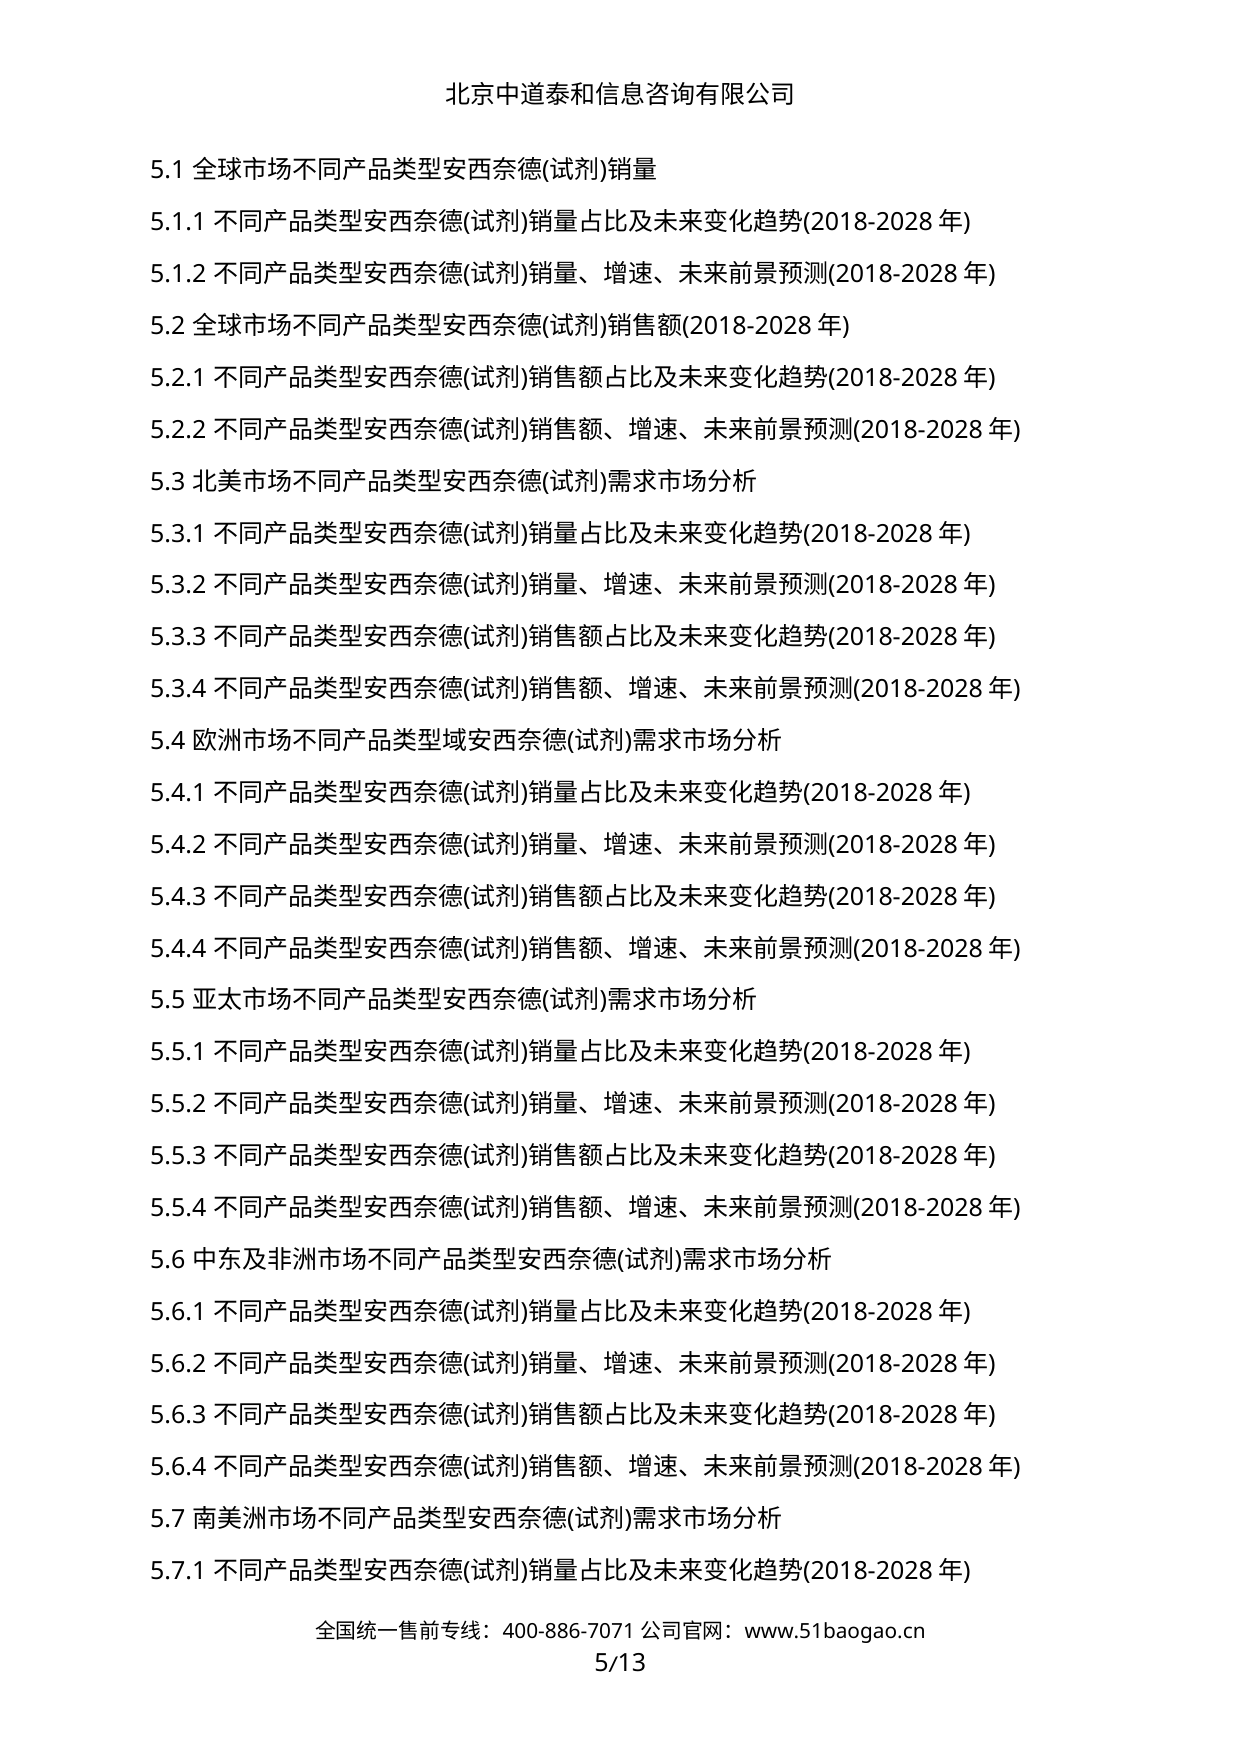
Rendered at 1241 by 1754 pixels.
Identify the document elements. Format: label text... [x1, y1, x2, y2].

text 5.1.1 不同产品类型安西奈德(试剂)销量占比及未来变化趋势(2018-2028年) [150, 202, 1090, 238]
text 5.3.3 不同产品类型安西奈德(试剂)销售额占比及未来变化趋势(2018-2028年) [150, 617, 1090, 653]
text 5.6 中东及非洲市场不同产品类型安西奈德(试剂)需求市场分析 [150, 1239, 1090, 1276]
text 5.1 全球市场不同产品类型安西奈德(试剂)销量 [150, 150, 1090, 186]
text 5.6.2 不同产品类型安西奈德(试剂)销量、增速、未来前景预测(2018-2028年) [150, 1343, 1090, 1379]
text 5.3.4 不同产品类型安西奈德(试剂)销售额、增速、未来前景预测(2018-2028年) [150, 669, 1090, 705]
text 5.5.2 不同产品类型安西奈德(试剂)销量、增速、未来前景预测(2018-2028年) [150, 1084, 1090, 1120]
text 5.5.4 不同产品类型安西奈德(试剂)销售额、增速、未来前景预测(2018-2028年) [150, 1187, 1090, 1224]
text 5.4.4 不同产品类型安西奈德(试剂)销售额、增速、未来前景预测(2018-2028年) [150, 928, 1090, 964]
text 5.4.1 不同产品类型安西奈德(试剂)销量占比及未来变化趋势(2018-2028年) [150, 772, 1090, 809]
text 5.6.3 不同产品类型安西奈德(试剂)销售额占比及未来变化趋势(2018-2028年) [150, 1395, 1090, 1431]
text 5.6.4 不同产品类型安西奈德(试剂)销售额、增速、未来前景预测(2018-2028年) [150, 1447, 1090, 1483]
text 5.4.2 不同产品类型安西奈德(试剂)销量、增速、未来前景预测(2018-2028年) [150, 824, 1090, 861]
text 5.2.1 不同产品类型安西奈德(试剂)销售额占比及未来变化趋势(2018-2028年) [150, 357, 1090, 394]
text 5.2.2 不同产品类型安西奈德(试剂)销售额、增速、未来前景预测(2018-2028年) [150, 409, 1090, 446]
text 5.4 欧洲市场不同产品类型域安西奈德(试剂)需求市场分析 [150, 721, 1090, 757]
text 5.1.2 不同产品类型安西奈德(试剂)销量、增速、未来前景预测(2018-2028年) [150, 254, 1090, 290]
text 5.5 亚太市场不同产品类型安西奈德(试剂)需求市场分析 [150, 980, 1090, 1016]
text 5.7.1 不同产品类型安西奈德(试剂)销量占比及未来变化趋势(2018-2028年) [150, 1551, 1090, 1587]
text 5.3.2 不同产品类型安西奈德(试剂)销量、增速、未来前景预测(2018-2028年) [150, 565, 1090, 601]
text 5.5.3 不同产品类型安西奈德(试剂)销售额占比及未来变化趋势(2018-2028年) [150, 1136, 1090, 1172]
text 5.3 北美市场不同产品类型安西奈德(试剂)需求市场分析 [150, 461, 1090, 497]
text 5.7 南美洲市场不同产品类型安西奈德(试剂)需求市场分析 [150, 1499, 1090, 1535]
text 5.6.1 不同产品类型安西奈德(试剂)销量占比及未来变化趋势(2018-2028年) [150, 1291, 1090, 1327]
text 5.2 全球市场不同产品类型安西奈德(试剂)销售额(2018-2028年) [150, 306, 1090, 342]
text 5.3.1 不同产品类型安西奈德(试剂)销量占比及未来变化趋势(2018-2028年) [150, 513, 1090, 549]
text 5.4.3 不同产品类型安西奈德(试剂)销售额占比及未来变化趋势(2018-2028年) [150, 876, 1090, 912]
text 5.5.1 不同产品类型安西奈德(试剂)销量占比及未来变化趋势(2018-2028年) [150, 1032, 1090, 1068]
